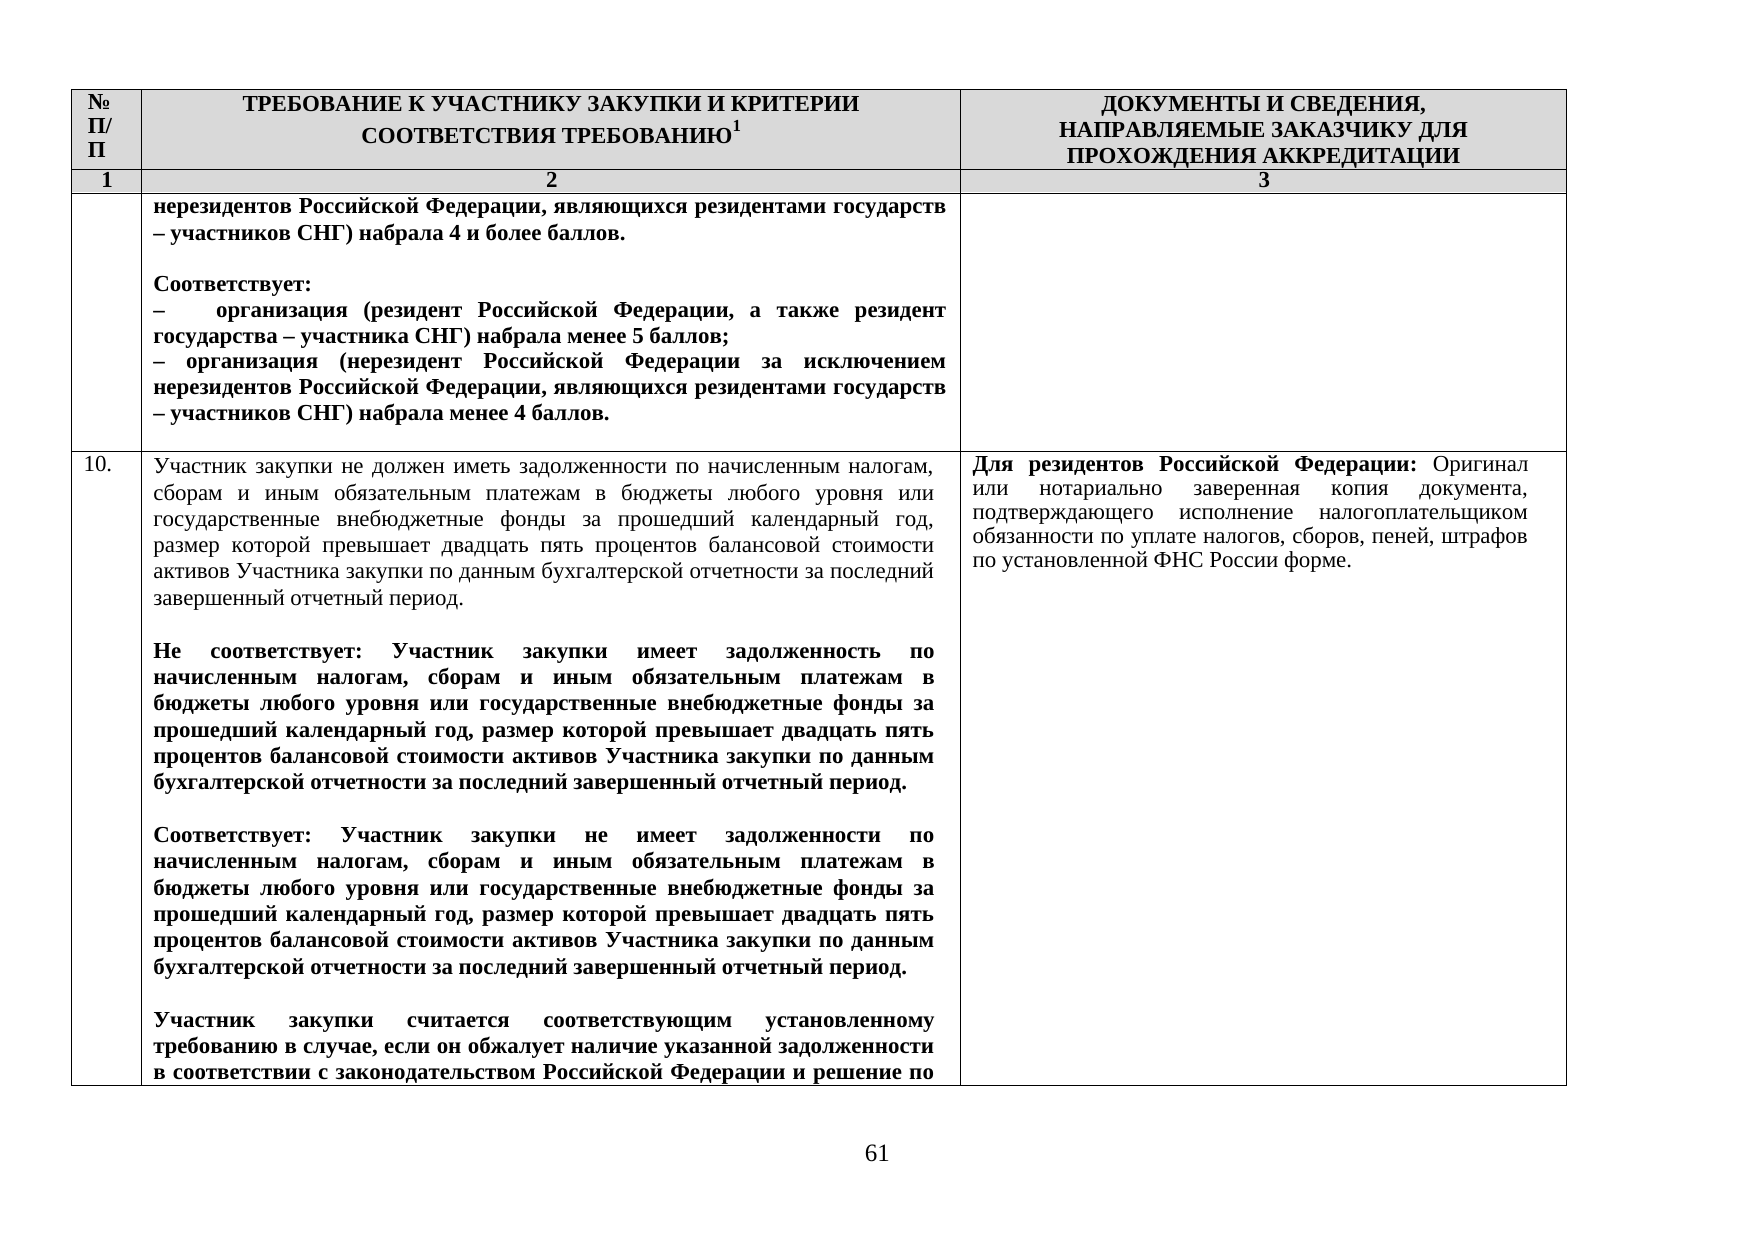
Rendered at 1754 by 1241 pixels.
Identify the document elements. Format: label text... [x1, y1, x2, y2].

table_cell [142, 194, 960, 451]
table_cell 3 [961, 170, 1566, 192]
table_header ДОКУМЕНТЫ И СВЕДЕНИЯ, НАПРАВЛЯЕМЫЕ ЗАКАЗЧИКУ ДЛЯ ПРОХОЖДЕНИЯ АККРЕДИТАЦИИ [961, 90, 1566, 169]
table_cell 2 [142, 170, 960, 192]
table_header ТРЕБОВАНИЕ К УЧАСТНИКУ ЗАКУПКИ И КРИТЕРИИ СООТВЕТСТВИЯ ТРЕБОВАНИЮ1 [142, 90, 960, 169]
table_header № П/П [72, 90, 141, 169]
table_cell 10. [72, 452, 141, 1085]
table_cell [961, 452, 1566, 1085]
table_cell 1 [72, 170, 141, 192]
